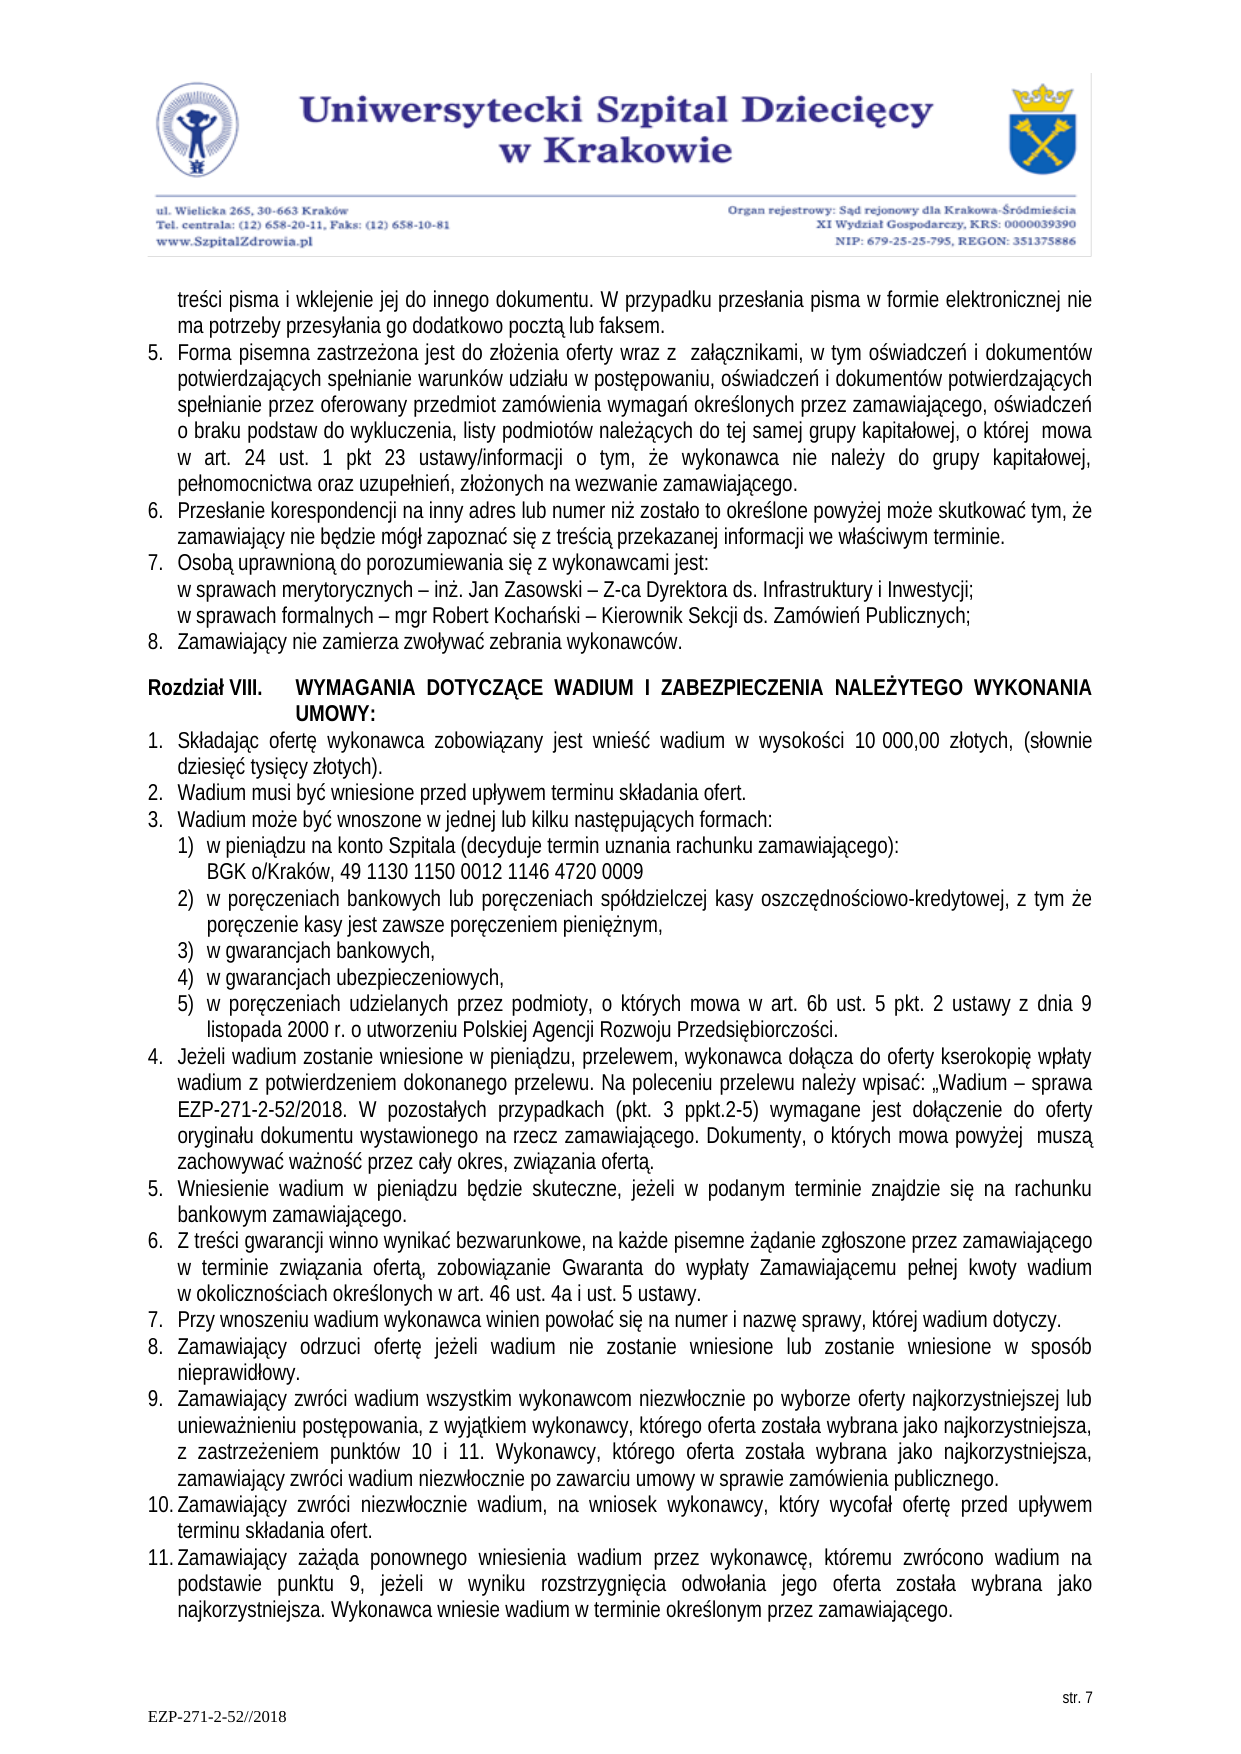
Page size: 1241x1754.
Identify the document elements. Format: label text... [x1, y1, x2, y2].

list Wniesienie wadium w pieniądzu będzie skuteczne, jeżeli w podanym terminie znajdzie się na rachunku bankowym zamawiającego. [148, 1174, 1093, 1227]
list Zamawiający nie zamierza zwoływać zebrania wykonawców. [148, 628, 1093, 655]
list Osobą uprawnioną do porozumiewania się z wykonawcami jest: [148, 549, 1093, 576]
text w sprawach formalnych – mgr Robert Kochański – Kierownik Sekcji ds. Zamówień Publicznych; [177, 602, 1093, 628]
list w gwarancjach ubezpieczeniowych, [177, 964, 1093, 990]
list Zamawiający zwróci wadium wszystkim wykonawcom niezwłocznie po wyborze oferty najkorzystniejszej lub unieważnieniu postępowania, z wyjątkiem wykonawcy, którego oferta została wybrana jako najkorzystniejsza, z zastrzeżeniem punktów 10 i 11. Wykonawcy, którego oferta została wybrana jako najkorzystniejsza, zamawiający zwróci wadium niezwłocznie po zawarciu umowy w sprawie zamówienia publicznego. [148, 1385, 1093, 1491]
list Wadium może być wnoszone w jednej lub kilku następujących formach: [148, 806, 1093, 832]
picture [147, 73, 1093, 258]
list Przy wnoszeniu wadium wykonawca winien powołać się na numer i nazwę sprawy, której wadium dotyczy. [148, 1306, 1093, 1333]
list w pieniądzu na konto Szpitala (decyduje termin uznania rachunku zamawiającego): [177, 832, 1093, 858]
list Zamawiający zwróci niezwłocznie wadium, na wniosek wykonawcy, który wycofał ofertę przed upływem terminu składania ofert. [148, 1491, 1093, 1543]
list w poręczeniach udzielanych przez podmioty, o których mowa w art. 6b ust. 5 pkt. 2 ustawy z dnia 9 listopada 2000 r. o utworzeniu Polskiej Agencji Rozwoju Przedsiębiorczości. [177, 990, 1093, 1043]
list Z treści gwarancji winno wynikać bezwarunkowe, na każde pisemne żądanie zgłoszone przez zamawiającego w terminie związania ofertą, zobowiązanie Gwaranta do wypłaty Zamawiającemu pełnej kwoty wadium w okolicznościach określonych w art. 46 ust. 4a i ust. 5 ustawy. [148, 1227, 1093, 1306]
list Forma pisemna zastrzeżona jest do złożenia oferty wraz z załącznikami, w tym oświadczeń i dokumentów potwierdzających spełnianie warunków udziału w postępowaniu, oświadczeń i dokumentów potwierdzających spełnianie przez oferowany przedmiot zamówienia wymagań określonych przez zamawiającego, oświadczeń o braku podstaw do wykluczenia, listy podmiotów należących do tej samej grupy kapitałowej, o której mowa w art. 24 ust. 1 pkt 23 ustawy/informacji o tym, że wykonawca nie należy do grupy kapitałowej, pełnomocnictwa oraz uzupełnień, złożonych na wezwanie zamawiającego. [148, 338, 1093, 497]
list Zamawiający zażąda ponownego wniesienia wadium przez wykonawcę, któremu zwrócono wadium na podstawie punktu 9, jeżeli w wyniku rozstrzygnięcia odwołania jego oferta została wybrana jako najkorzystniejsza. Wykonawca wniesie wadium w terminie określonym przez zamawiającego. [148, 1543, 1093, 1623]
text w sprawach merytorycznych – inż. Jan Zasowski – Z-ca Dyrektora ds. Infrastruktury i Inwestycji; [177, 576, 1093, 602]
list Wadium musi być wniesione przed upływem terminu składania ofert. [148, 779, 1093, 806]
list Zamawiający odrzuci ofertę jeżeli wadium nie zostanie wniesione lub zostanie wniesione w sposób nieprawidłowy. [148, 1333, 1093, 1385]
list WYMAGANIA DOTYCZĄCE WADIUM I ZABEZPIECZENIA NALEŻYTEGO WYKONANIA UMOWY: [148, 674, 1093, 727]
list Przesłanie korespondencji na inny adres lub numer niż zostało to określone powyżej może skutkować tym, że zamawiający nie będzie mógł zapoznać się z treścią przekazanej informacji we właściwym terminie. [148, 497, 1093, 549]
text BGK o/Kraków, 49 1130 1150 0012 1146 4720 0009 [207, 858, 1093, 885]
list Jeżeli wadium zostanie wniesione w pieniądzu, przelewem, wykonawca dołącza do oferty kserokopię wpłaty wadium z potwierdzeniem dokonanego przelewu. Na poleceniu przelewu należy wpisać: „Wadium – sprawa EZP-271-2-52/2018. W pozostałych przypadkach (pkt. 3 ppkt.2-5) wymagane jest dołączenie do oferty oryginału dokumentu wystawionego na rzecz zamawiającego. Dokumenty, o których mowa powyżej muszą zachowywać ważność przez cały okres, związania ofertą. [148, 1043, 1093, 1174]
list w gwarancjach bankowych, [177, 937, 1093, 964]
list Składając ofertę wykonawca zobowiązany jest wnieść wadium w wysokości 10 000,00 złotych, (słownie dziesięć tysięcy złotych). [148, 727, 1093, 779]
list w poręczeniach bankowych lub poręczeniach spółdzielczej kasy oszczędnościowo-kredytowej, z tym że poręczenie kasy jest zawsze poręczeniem pieniężnym, [177, 885, 1093, 937]
